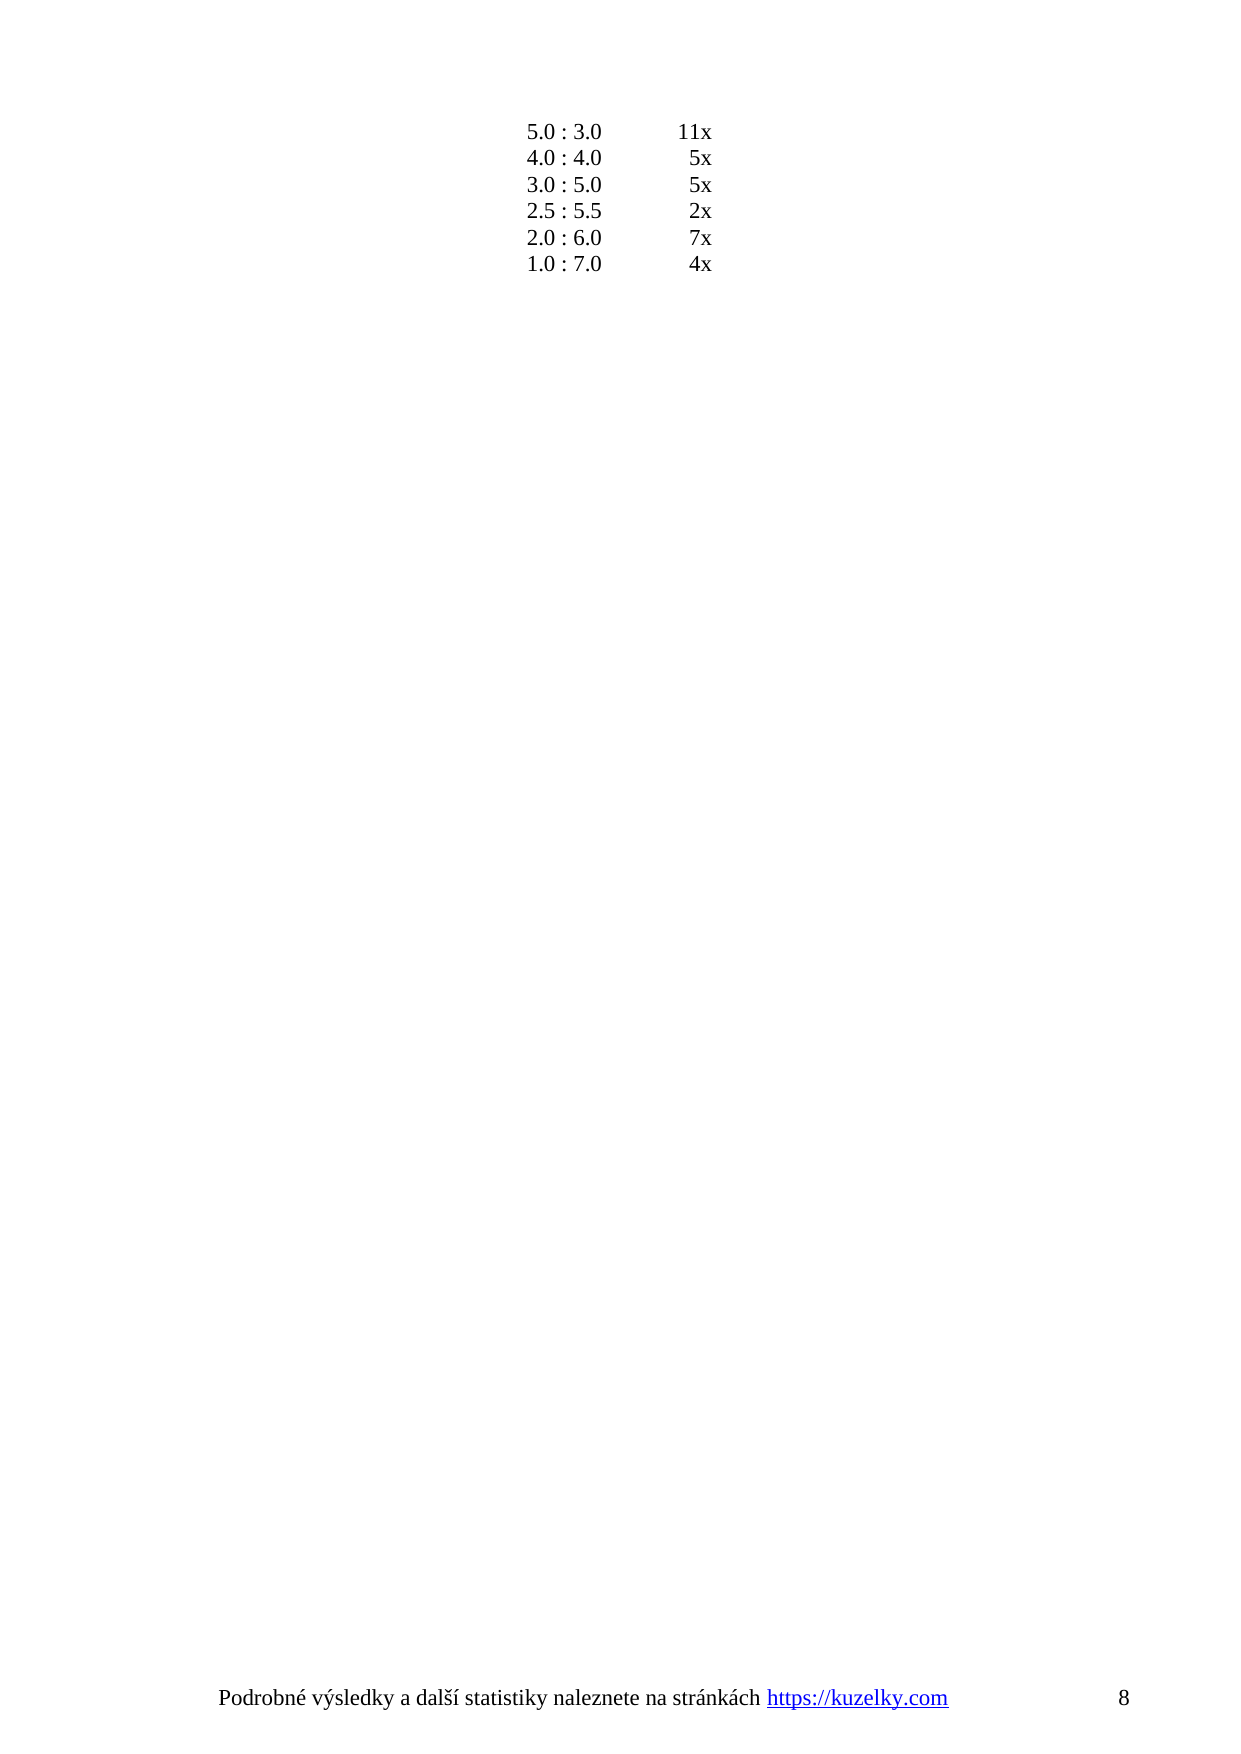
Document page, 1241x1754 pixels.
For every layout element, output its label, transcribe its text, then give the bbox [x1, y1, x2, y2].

text 1.0 : 7.0 4x [106, 250, 1134, 276]
text 3.0 : 5.0 5x [106, 171, 1134, 197]
text 2.0 : 6.0 7x [106, 223, 1134, 250]
text 5.0 : 3.0 11x [106, 118, 1134, 144]
text 2.5 : 5.5 2x [106, 197, 1134, 223]
text 4.0 : 4.0 5x [106, 144, 1134, 171]
